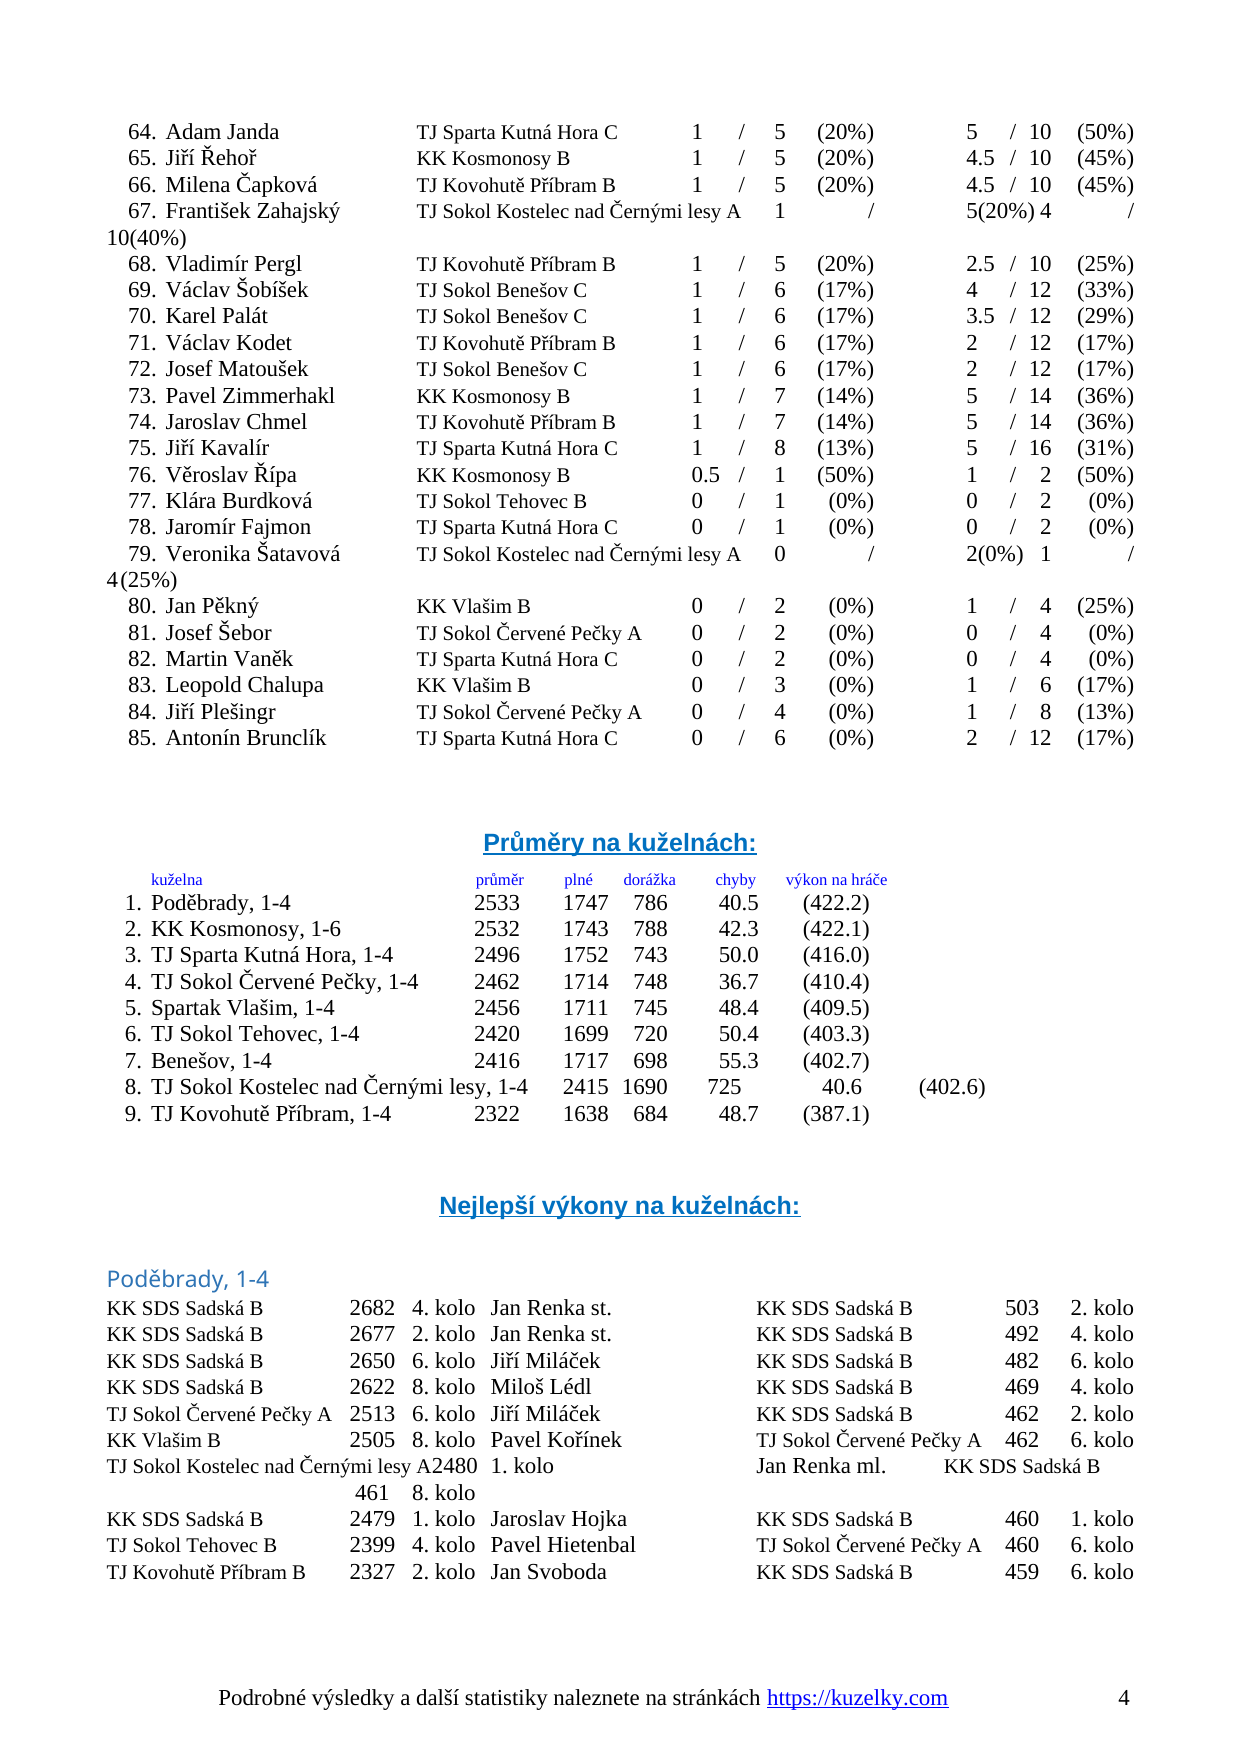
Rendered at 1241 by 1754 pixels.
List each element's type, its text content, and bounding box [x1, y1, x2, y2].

text Průměry na kuželnách: [94, 828, 1145, 857]
text TJ Sokol Kostelec nad Černými lesy A 2480 1. kolo Jan Renka ml. KK SDS Sadská B 461 8. kolo [106, 1452, 1134, 1505]
text KK Vlašim B 2505 8. kolo Pavel Kořínek TJ Sokol Červené Pečky A 462 6. kolo [106, 1426, 1134, 1452]
subtitle Poděbrady, 1-4 [106, 1263, 1134, 1294]
text 78. Jaromír Fajmon TJ Sparta Kutná Hora C 0 / 1 (0%) 0 / 2 (0%) [106, 513, 1134, 540]
text 66. Milena Čapková TJ Kovohutě Příbram B 1 / 5 (20%) 4.5 / 10 (45%) [106, 171, 1134, 197]
text TJ Sokol Červené Pečky A 2513 6. kolo Jiří Miláček KK SDS Sadská B 462 2. kolo [106, 1399, 1134, 1426]
text 6. TJ Sokol Tehovec, 1-4 2420 1699 720 50.4 (403.3) [106, 1021, 1134, 1047]
text 68. Vladimír Pergl TJ Kovohutě Příbram B 1 / 5 (20%) 2.5 / 10 (25%) [106, 250, 1134, 276]
text KK SDS Sadská B 2677 2. kolo Jan Renka st. KK SDS Sadská B 492 4. kolo [106, 1321, 1134, 1347]
text 85. Antonín Brunclík TJ Sparta Kutná Hora C 0 / 6 (0%) 2 / 12 (17%) [106, 724, 1134, 751]
text 3. TJ Sparta Kutná Hora, 1-4 2496 1752 743 50.0 (416.0) [106, 941, 1134, 968]
text 67. František Zahajský TJ Sokol Kostelec nad Černými lesy A 1 / 5 (20%) 4 / 10 (40%) [106, 197, 1134, 250]
text 7. Benešov, 1-4 2416 1717 698 55.3 (402.7) [106, 1047, 1134, 1073]
text 2. KK Kosmonosy, 1-6 2532 1743 788 42.3 (422.1) [106, 915, 1134, 941]
text 77. Klára Burdková TJ Sokol Tehovec B 0 / 1 (0%) 0 / 2 (0%) [106, 487, 1134, 513]
text 83. Leopold Chalupa KK Vlašim B 0 / 3 (0%) 1 / 6 (17%) [106, 672, 1134, 698]
text 79. Veronika Šatavová TJ Sokol Kostelec nad Černými lesy A 0 / 2 (0%) 1 / 4 (25%) [106, 540, 1134, 592]
text 72. Josef Matoušek TJ Sokol Benešov C 1 / 6 (17%) 2 / 12 (17%) [106, 355, 1134, 382]
text Nejlepší výkony na kuželnách: [94, 1191, 1145, 1220]
text 9. TJ Kovohutě Příbram, 1-4 2322 1638 684 48.7 (387.1) [106, 1099, 1134, 1126]
text 76. Věroslav Řípa KK Kosmonosy B 0.5 / 1 (50%) 1 / 2 (50%) [106, 461, 1134, 487]
text KK SDS Sadská B 2650 6. kolo Jiří Miláček KK SDS Sadská B 482 6. kolo [106, 1347, 1134, 1373]
text 81. Josef Šebor TJ Sokol Červené Pečky A 0 / 2 (0%) 0 / 4 (0%) [106, 619, 1134, 645]
text 84. Jiří Plešingr TJ Sokol Červené Pečky A 0 / 4 (0%) 1 / 8 (13%) [106, 698, 1134, 724]
text kuželna průměr plné dorážka chyby výkon na hráče [106, 869, 1134, 889]
text 75. Jiří Kavalír TJ Sparta Kutná Hora C 1 / 8 (13%) 5 / 16 (31%) [106, 434, 1134, 461]
text KK SDS Sadská B 2682 4. kolo Jan Renka st. KK SDS Sadská B 503 2. kolo [106, 1294, 1134, 1321]
text 74. Jaroslav Chmel TJ Kovohutě Příbram B 1 / 7 (14%) 5 / 14 (36%) [106, 408, 1134, 434]
text 5. Spartak Vlašim, 1-4 2456 1711 745 48.4 (409.5) [106, 994, 1134, 1021]
text KK SDS Sadská B 2479 1. kolo Jaroslav Hojka KK SDS Sadská B 460 1. kolo [106, 1505, 1134, 1531]
text TJ Sokol Tehovec B 2399 4. kolo Pavel Hietenbal TJ Sokol Červené Pečky A 460 6. kolo [106, 1531, 1134, 1558]
text 65. Jiří Řehoř KK Kosmonosy B 1 / 5 (20%) 4.5 / 10 (45%) [106, 144, 1134, 171]
text TJ Kovohutě Příbram B 2327 2. kolo Jan Svoboda KK SDS Sadská B 459 6. kolo [106, 1558, 1134, 1584]
text 8. TJ Sokol Kostelec nad Černými lesy, 1-4 2415 1690 725 40.6 (402.6) [106, 1073, 1134, 1099]
text KK SDS Sadská B 2622 8. kolo Miloš Lédl KK SDS Sadská B 469 4. kolo [106, 1373, 1134, 1399]
text 64. Adam Janda TJ Sparta Kutná Hora C 1 / 5 (20%) 5 / 10 (50%) [106, 118, 1134, 144]
text 80. Jan Pěkný KK Vlašim B 0 / 2 (0%) 1 / 4 (25%) [106, 592, 1134, 619]
text 4. TJ Sokol Červené Pečky, 1-4 2462 1714 748 36.7 (410.4) [106, 968, 1134, 994]
text 1. Poděbrady, 1-4 2533 1747 786 40.5 (422.2) [106, 889, 1134, 915]
text 73. Pavel Zimmerhakl KK Kosmonosy B 1 / 7 (14%) 5 / 14 (36%) [106, 382, 1134, 408]
text 71. Václav Kodet TJ Kovohutě Příbram B 1 / 6 (17%) 2 / 12 (17%) [106, 329, 1134, 355]
text 70. Karel Palát TJ Sokol Benešov C 1 / 6 (17%) 3.5 / 12 (29%) [106, 303, 1134, 329]
text 69. Václav Šobíšek TJ Sokol Benešov C 1 / 6 (17%) 4 / 12 (33%) [106, 276, 1134, 303]
text 82. Martin Vaněk TJ Sparta Kutná Hora C 0 / 2 (0%) 0 / 4 (0%) [106, 645, 1134, 672]
